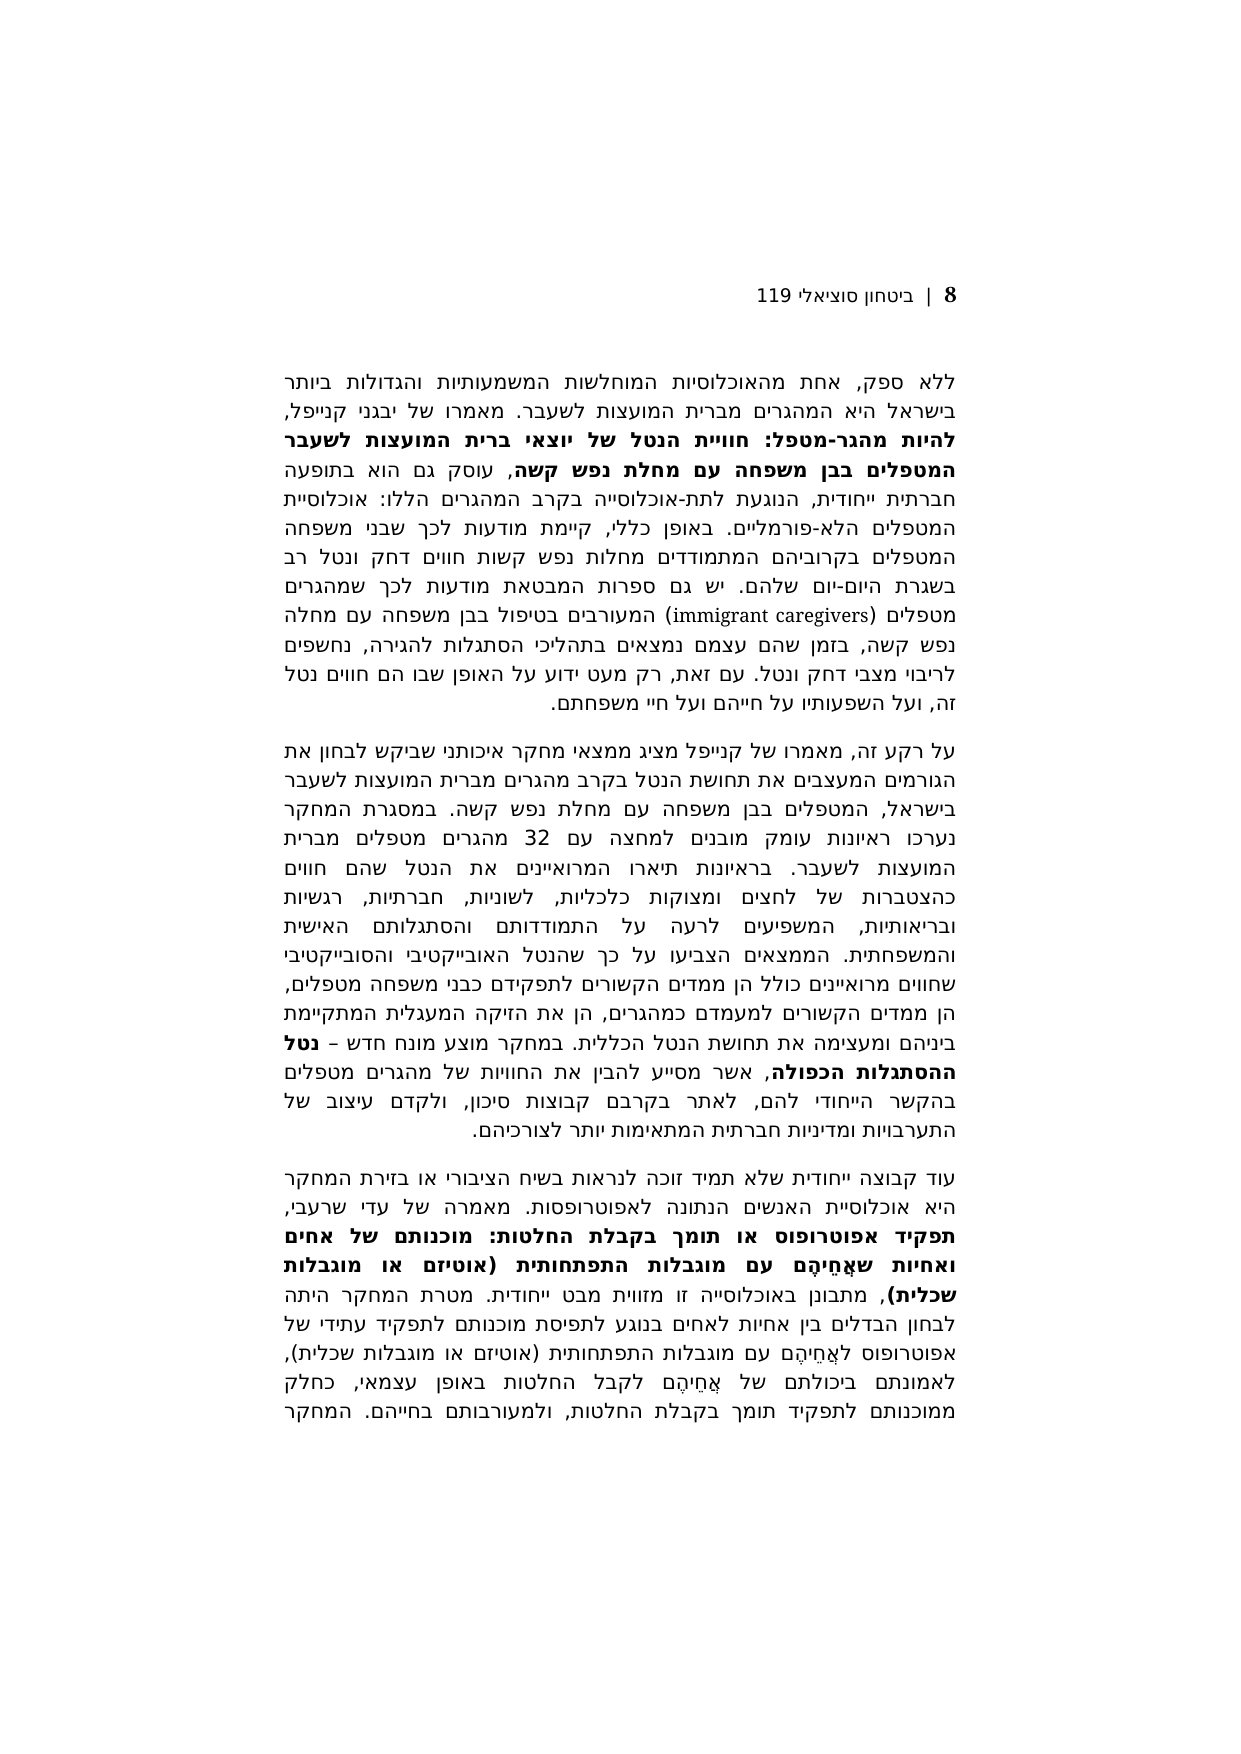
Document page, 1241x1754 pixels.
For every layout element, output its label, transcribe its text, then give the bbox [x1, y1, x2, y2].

text על רקע זה, מאמרו של קנייפל מציג ממצאי מחקר איכותני שביקש לבחון את הגורמים המעצבים את תחושת הנטל בקרב מהגרים מברית המועצות לשעבר בישראל, המטפלים בבן משפחה עם מחלת נפש קשה. במסגרת המחקר נערכו ראיונות עומק מובנים למחצה עם 32 מהגרים מטפלים מברית המועצות לשעבר. בראיונות תיארו המרואיינים את הנטל שהם חווים כהצטברות של לחצים ומצוקות כלכליות, לשוניות, חברתיות, רגשיות ובריאותיות, המשפיעים לרעה על התמודדותם והסתגלותם האישית והמשפחתית. הממצאים הצביעו על כך שהנטל האובייקטיבי והסובייקטיבי שחווים מרואיינים כולל הן ממדים הקשורים לתפקידם כבני משפחה מטפלים, הן ממדים הקשורים למעמדם כמהגרים, הן את הזיקה המעגלית המתקיימת ביניהם ומעצימה את תחושת הנטל הכללית. במחקר מוצע מונח חדש – נטל ההסתגלות הכפולה, אשר מסייע להבין את החוויות של מהגרים מטפלים בהקשר הייחודי להם, לאתר בקרבם קבוצות סיכון, ולקדם עיצוב של התערבויות ומדיניות חברתית המתאימות יותר לצורכיהם. [283, 735, 957, 1143]
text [283, 1162, 957, 1424]
text ללא ספק, אחת מהאוכלוסיות המוחלשות המשמעותיות והגדולות ביותר בישראל היא המהגרים מברית המועצות לשעבר. מאמרו של יבגני קנייפל, להיות מהגר-מטפל: חוויית הנטל של יוצאי ברית המועצות לשעבר המטפלים בבן משפחה עם מחלת נפש קשה, עוסק גם הוא בתופעה חברתית ייחודית, הנוגעת לתת-אוכלוסייה בקרב המהגרים הללו: אוכלוסיית המטפלים הלא-פורמליים. באופן כללי, קיימת מודעות לכך שבני משפחה המטפלים בקרוביהם המתמודדים מחלות נפש קשות חווים דחק ונטל רב בשגרת היום-יום שלהם. יש גם ספרות המבטאת מודעות לכך שמהגרים מטפלים (immigrant caregivers) המעורבים בטיפול בבן משפחה עם מחלה נפש קשה, בזמן שהם עצמם נמצאים בתהליכי הסתגלות להגירה, נחשפים לריבוי מצבי דחק ונטל. עם זאת, רק מעט ידוע על האופן שבו הם חווים נטל זה, ועל השפעותיו על חייהם ועל חיי משפחתם. [283, 366, 957, 716]
